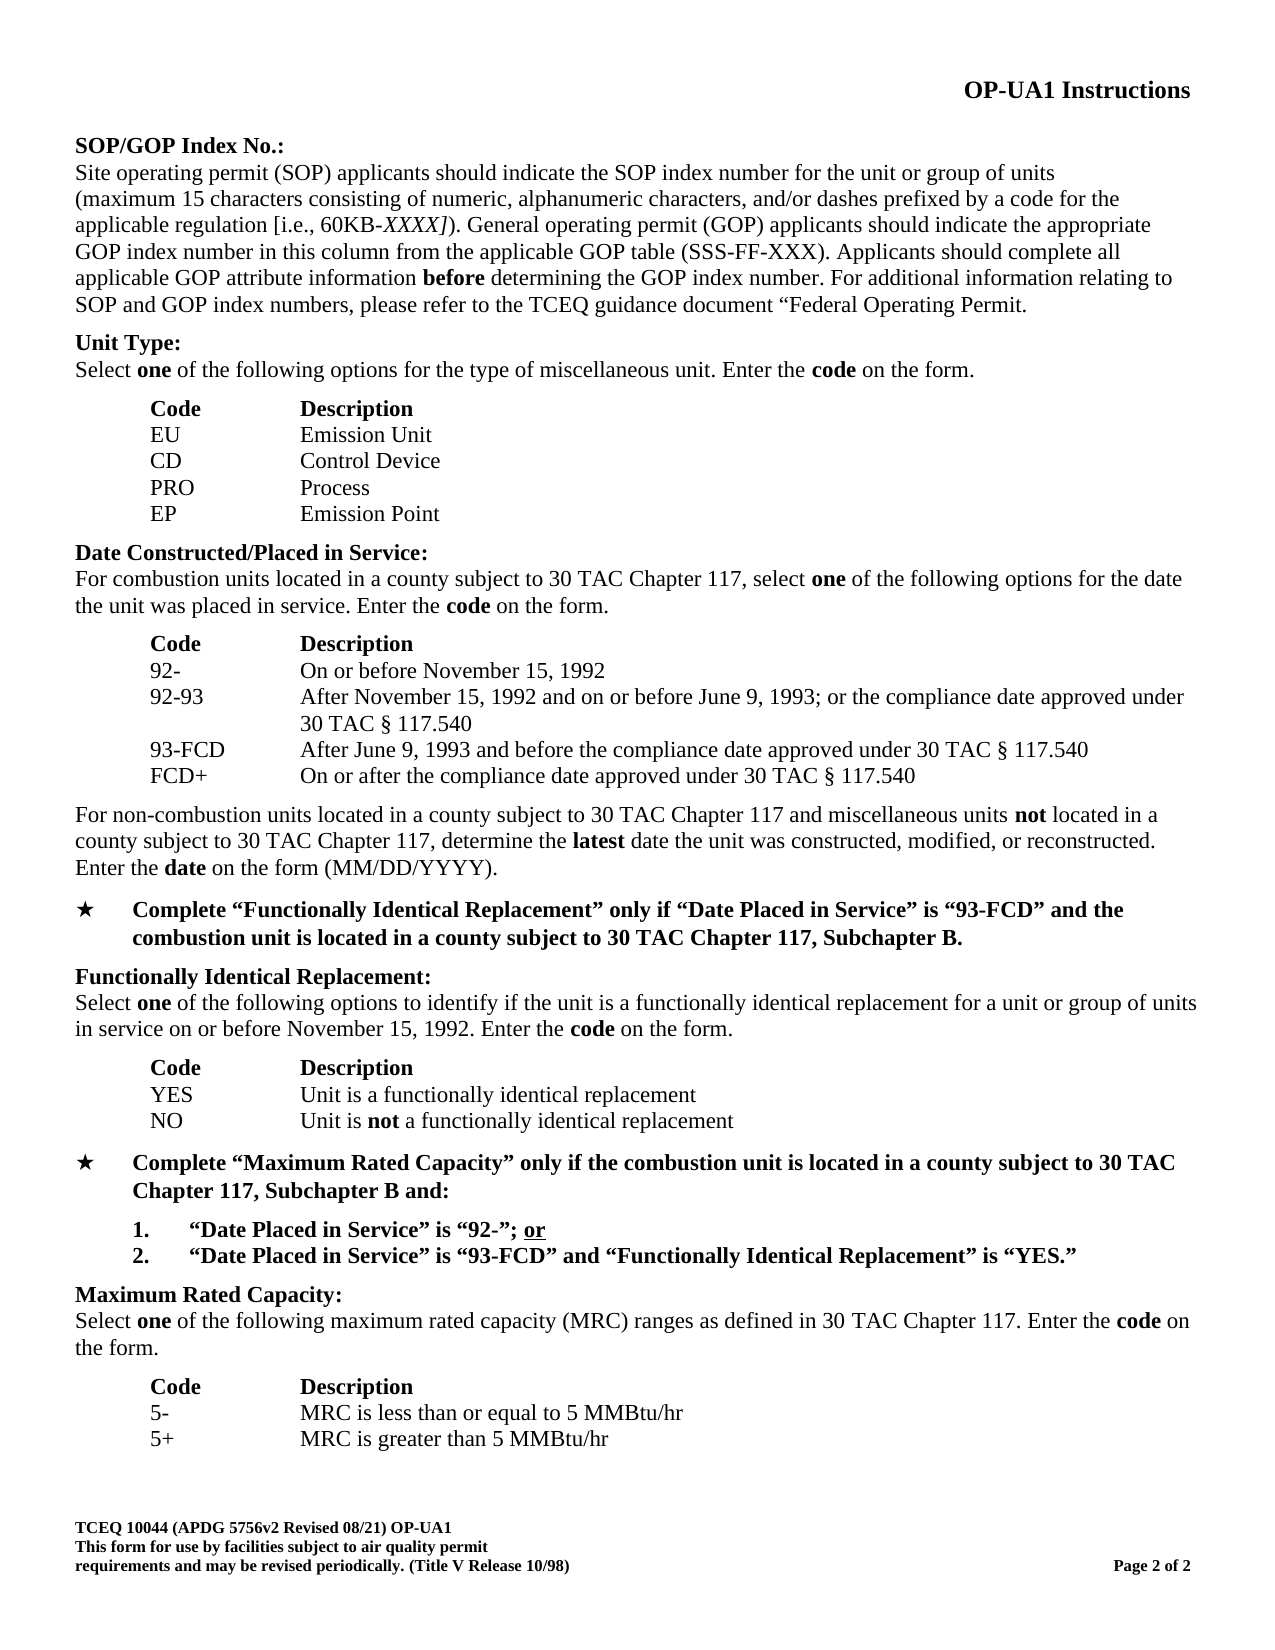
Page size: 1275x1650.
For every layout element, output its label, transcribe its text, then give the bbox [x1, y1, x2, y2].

text 5- MRC is less than or equal to 5 MMBtu/hr [150, 1399, 1200, 1426]
text SOP/GOP Index No.: [75, 132, 1200, 159]
text Code Description [150, 1054, 1200, 1081]
text Code Description [150, 1373, 1200, 1399]
text Select one of the following options to identify if the unit is a functionally identical replacement for a unit or group of units in service on or before November 15, 1992. Enter the code on the form. [75, 989, 1200, 1042]
text 2. “Date Placed in Service” is “93-FCD” and “Functionally Identical Replacement” is “YES.” [132, 1242, 1200, 1269]
text Select one of the following options for the type of miscellaneous unit. Enter the code on the form. [75, 356, 1200, 382]
text Unit Type: [75, 329, 1200, 356]
list Complete “Functionally Identical Replacement” only if “Date Placed in Service” is “93-FCD” and the combustion unit is located in a county subject to 30 TAC Chapter 117, Subchapter B. [75, 893, 1200, 950]
text 92- On or before November 15, 1992 [150, 657, 1200, 683]
text Site operating permit (SOP) applicants should indicate the SOP index number for the unit or group of units (maximum 15 characters consisting of numeric, alphanumeric characters, and/or dashes prefixed by a code for the applicable regulation [i.e., 60KB-XXXX]). General operating permit (GOP) applicants should indicate the appropriate GOP index number in this column from the applicable GOP table (SSS-FF-XXX). Applicants should complete all applicable GOP attribute information before determining the GOP index number. For additional information relating to SOP and GOP index numbers, please refer to the TCEQ guidance document “Federal Operating Permit. [75, 159, 1200, 317]
text 5+ MRC is greater than 5 MMBtu/hr [150, 1426, 1200, 1452]
text EU Emission Unit [150, 421, 1200, 447]
text FCD+ On or after the compliance date approved under 30 TAC § 117.540 [150, 762, 1200, 789]
text For combustion units located in a county subject to 30 TAC Chapter 117, select one of the following options for the date the unit was placed in service. Enter the code on the form. [75, 565, 1200, 618]
text Code Description [150, 631, 1200, 657]
text Maximum Rated Capacity: [75, 1281, 1200, 1308]
text Functionally Identical Replacement: [75, 963, 1200, 989]
text CD Control Device [150, 447, 1200, 474]
text EP Emission Point [150, 500, 1200, 526]
text NO Unit is not a functionally identical replacement [150, 1107, 1200, 1133]
text 92-93 After November 15, 1992 and on or before June 9, 1993; or the compliance date approved under 30 TAC § 117.540 [150, 683, 1200, 736]
text PRO Process [150, 474, 1200, 500]
text Code Description [150, 395, 1200, 421]
text Select one of the following maximum rated capacity (MRC) ranges as defined in 30 TAC Chapter 117. Enter the code on the form. [75, 1308, 1200, 1360]
text 1. “Date Placed in Service” is “92-”; or [132, 1216, 1200, 1242]
text Date Constructed/Placed in Service: [75, 539, 1200, 565]
list Complete “Maximum Rated Capacity” only if the combustion unit is located in a county subject to 30 TAC Chapter 117, Subchapter B and: [75, 1146, 1200, 1203]
text For non-combustion units located in a county subject to 30 TAC Chapter 117 and miscellaneous units not located in a county subject to 30 TAC Chapter 117, determine the latest date the unit was constructed, modified, or reconstructed. Enter the date on the form (MM/DD/YYYY). [75, 801, 1200, 880]
text YES Unit is a functionally identical replacement [150, 1081, 1200, 1107]
text 93-FCD After June 9, 1993 and before the compliance date approved under 30 TAC § 117.540 [150, 736, 1200, 762]
